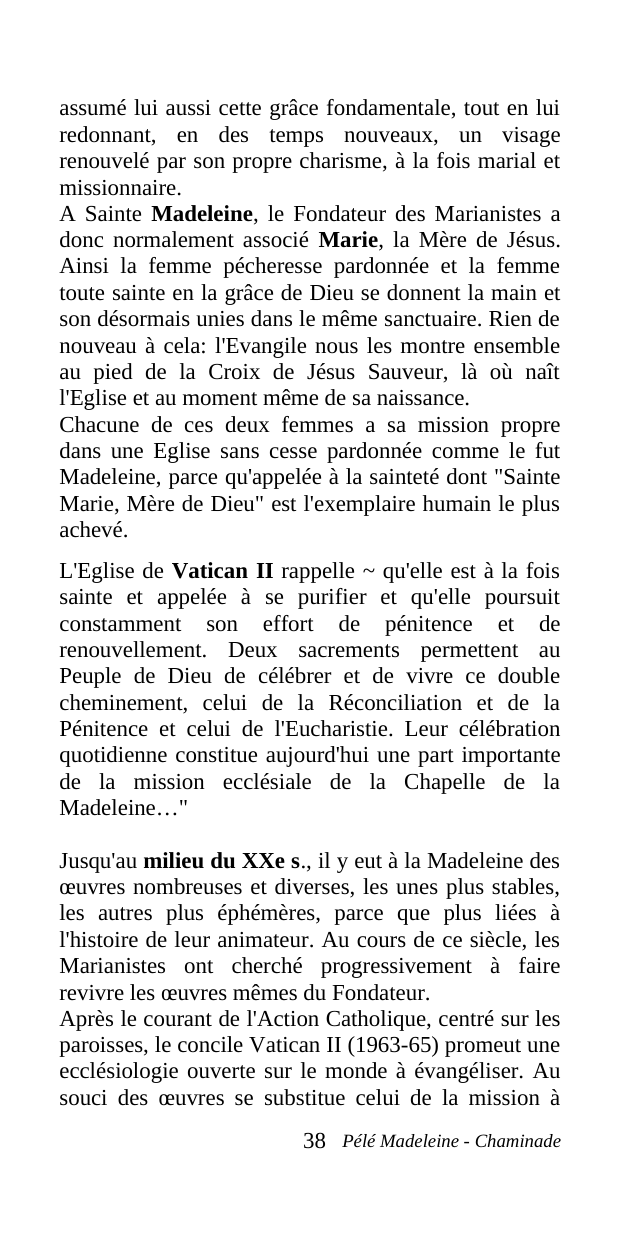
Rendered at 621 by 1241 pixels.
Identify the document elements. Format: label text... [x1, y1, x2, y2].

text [59, 94, 561, 200]
text L'Eglise de Vatican II rappelle ~ qu'elle est à la fois sainte et appelée à se purifier et qu'elle poursuit constamment son effort de pénitence et de renouvellement. Deux sacrements permettent au Peuple de Dieu de célébrer et de vivre ce double cheminement, celui de la Réconciliation et de la Pénitence et celui de l'Eucharistie. Leur célébration quotidienne constitue aujourd'hui une part importante de la mission ecclésiale de la Chapelle de la Madeleine…" [59, 557, 561, 820]
text A Sainte Madeleine, le Fondateur des Marianistes a donc normalement associé Marie, la Mère de Jésus. Ainsi la femme pécheresse pardonnée et la femme toute sainte en la grâce de Dieu se donnent la main et son désormais unies dans le même sanctuaire. Rien de nouveau à cela: l'Evangile nous les montre ensemble au pied de la Croix de Jésus Sauveur, là où naît l'Eglise et au moment même de sa naissance. [59, 200, 561, 411]
text Jusqu'au milieu du XXe s., il y eut à la Madeleine des œuvres nombreuses et diverses, les unes plus stables, les autres plus éphémères, parce que plus liées à l'histoire de leur animateur. Au cours de ce siècle, les Marianistes ont cherché progressivement à faire revivre les œuvres mêmes du Fondateur. [59, 847, 561, 1005]
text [59, 1005, 561, 1110]
text Chacune de ces deux femmes a sa mission propre dans une Eglise sans cesse pardonnée comme le fut Madeleine, parce qu'appelée à la sainteté dont "Sainte Marie, Mère de Dieu" est l'exemplaire humain le plus achevé. [59, 411, 561, 542]
